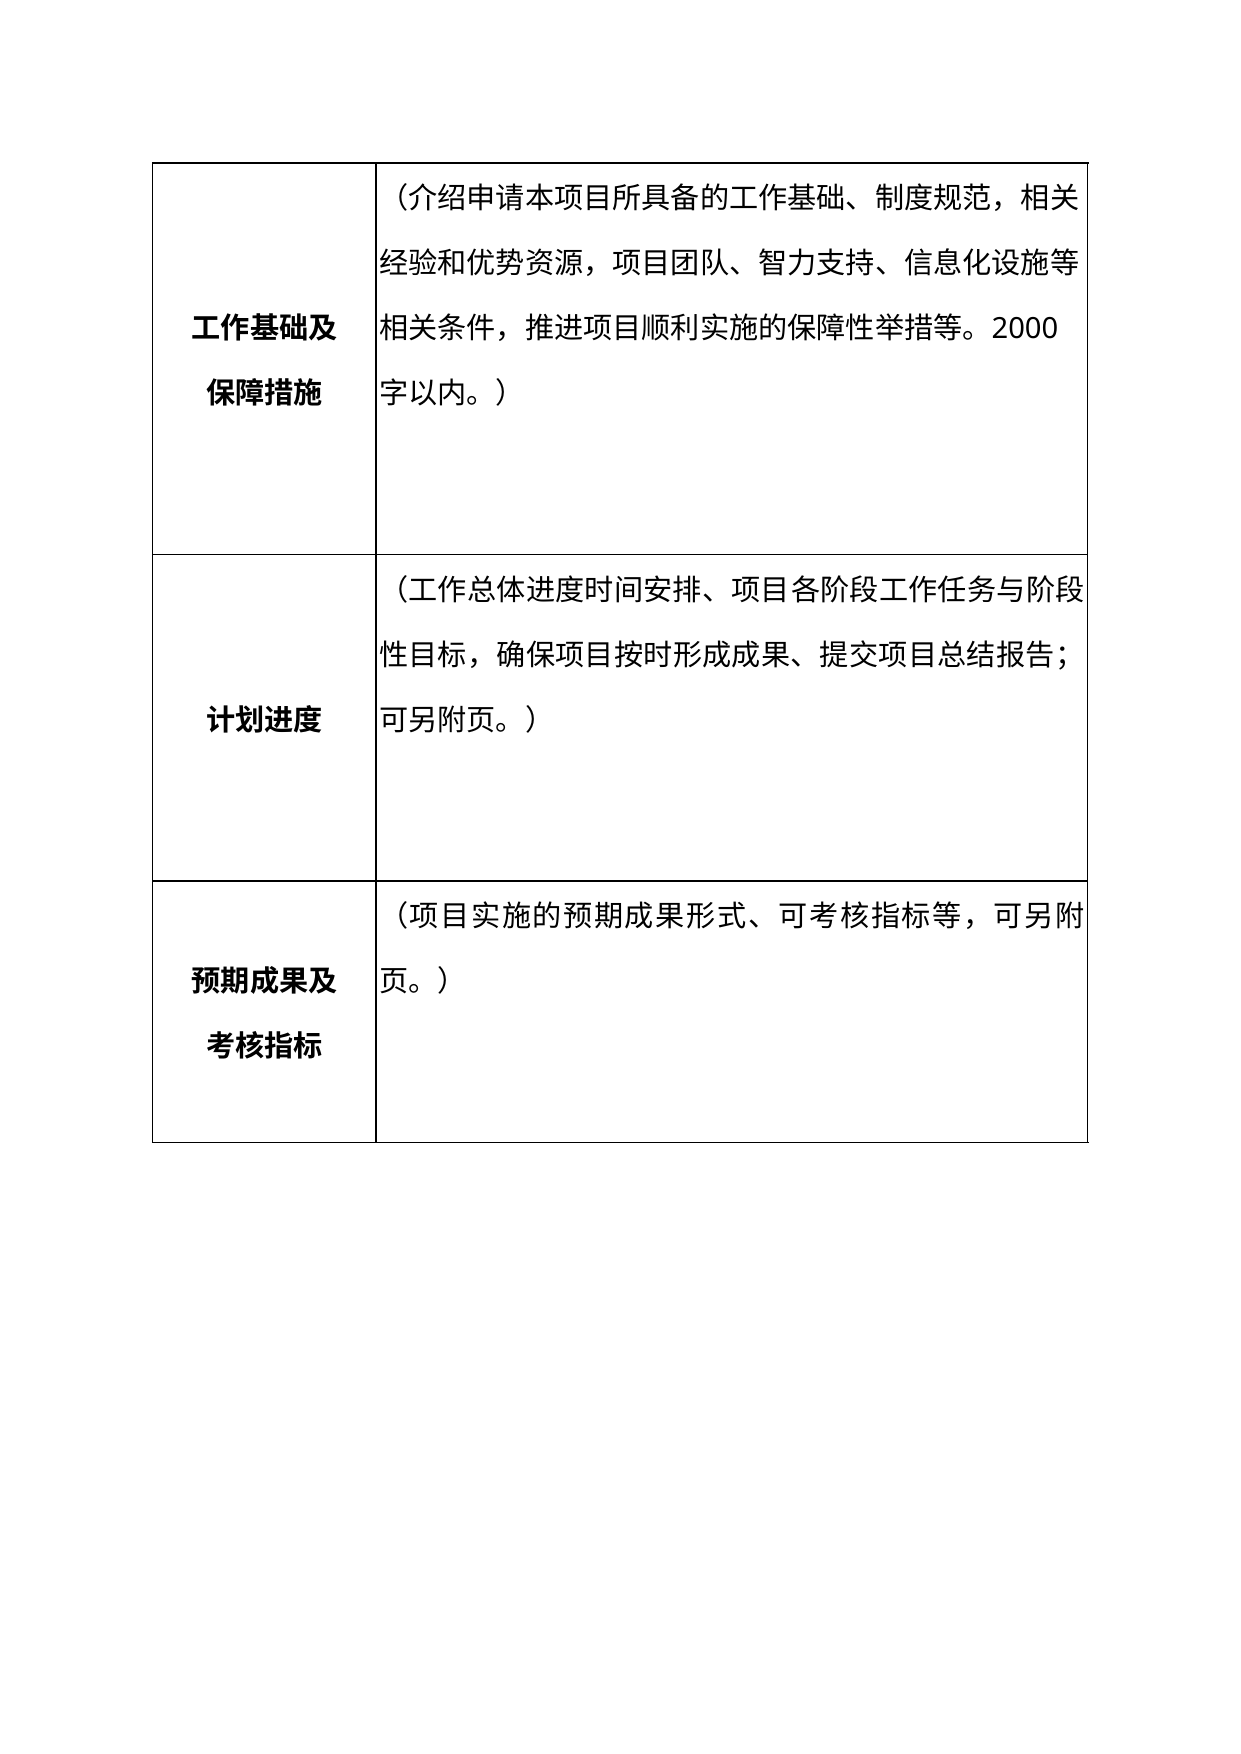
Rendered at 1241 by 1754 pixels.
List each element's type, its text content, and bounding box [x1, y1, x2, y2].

table_cell 工作基础及 保障措施 [153, 164, 375, 553]
table_cell 预期成果及 考核指标 [153, 882, 375, 1142]
table_cell 计划进度 [153, 555, 375, 880]
table_cell （项目实施的预期成果形式、可考核指标等，可另附页。） [377, 882, 1087, 1142]
table_cell （工作总体进度时间安排、项目各阶段工作任务与阶段性目标，确保项目按时形成成果、提交项目总结报告；可另附页。） [377, 555, 1087, 880]
table_cell （介绍申请本项目所具备的工作基础、制度规范，相关经验和优势资源，项目团队、智力支持、信息化设施等相关条件，推进项目顺利实施的保障性举措等。2000字以内。） [377, 164, 1087, 553]
